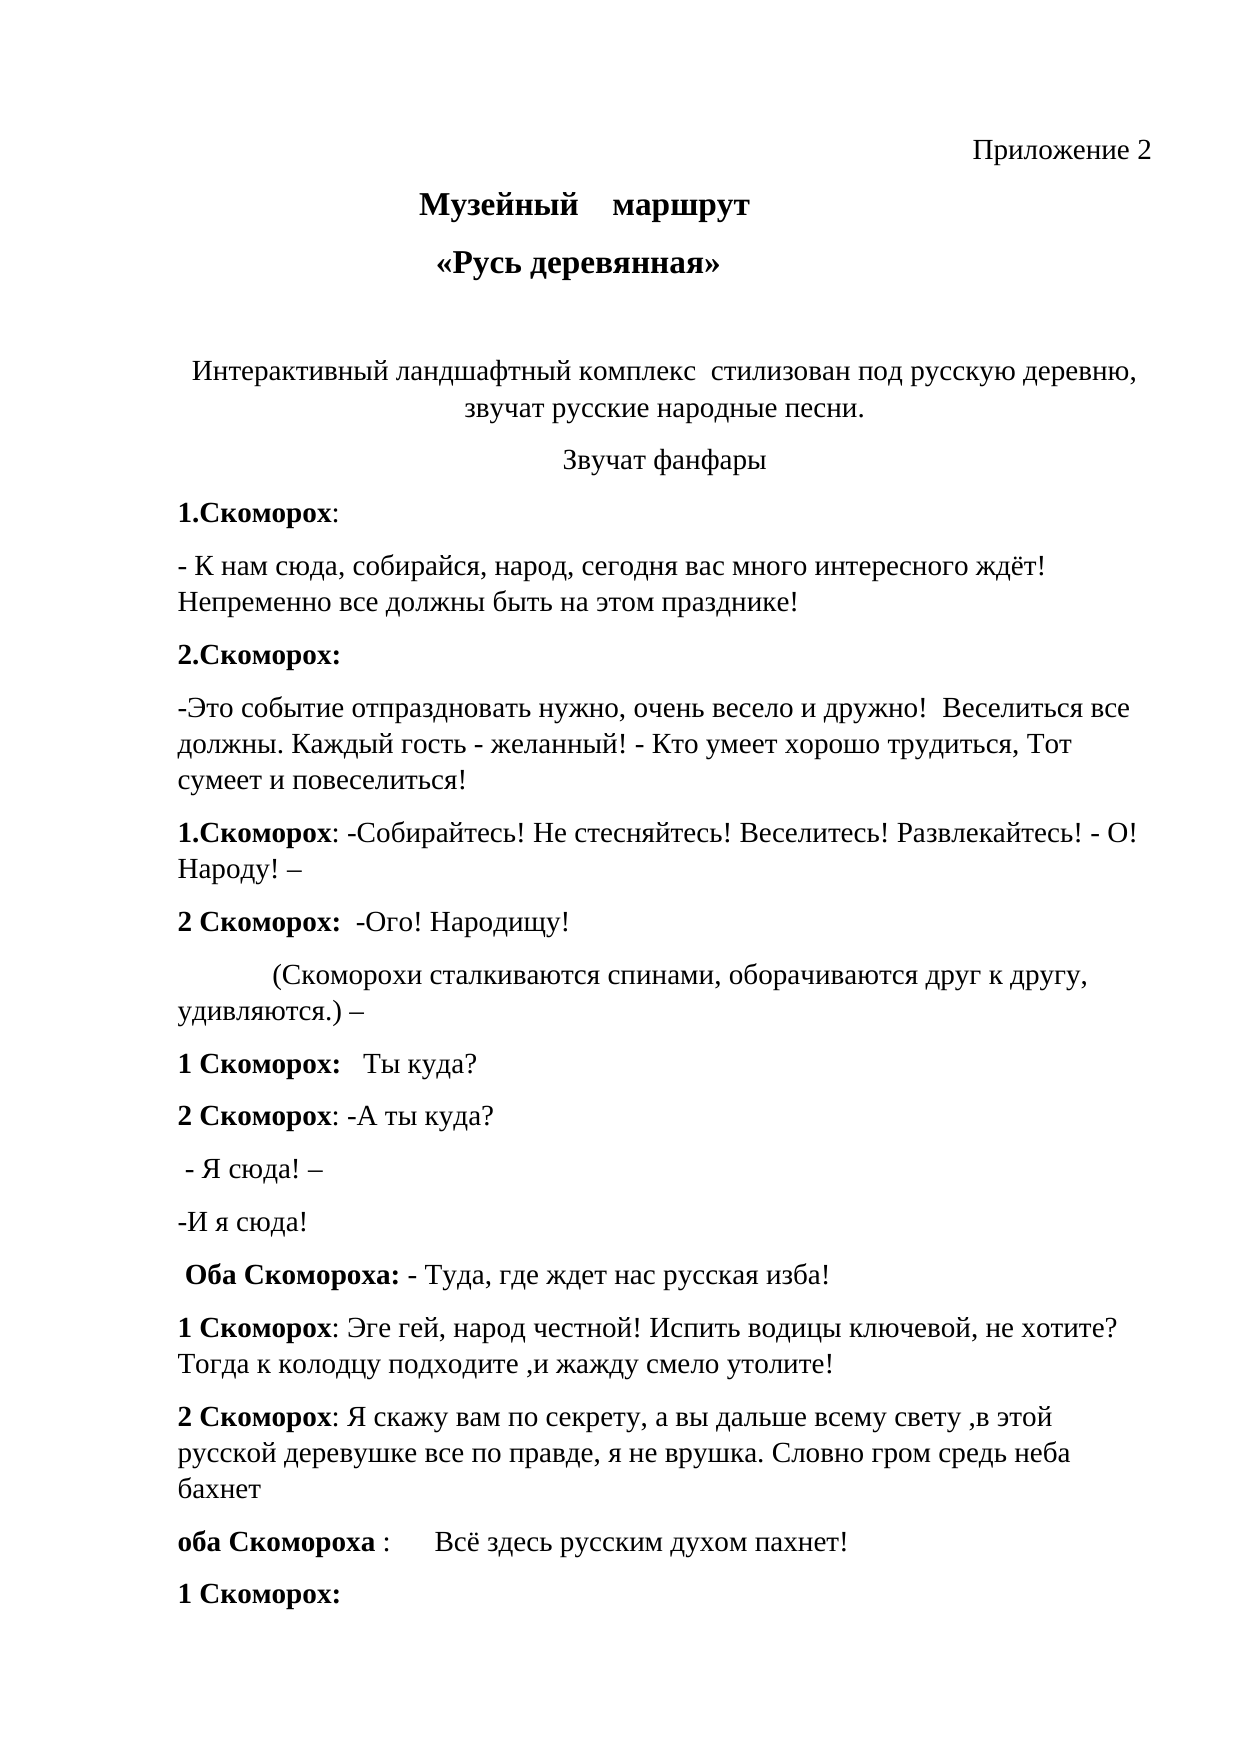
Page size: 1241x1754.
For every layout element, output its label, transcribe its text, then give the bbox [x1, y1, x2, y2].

text 1.Скоморох: -Собирайтесь! Не стесняйтесь! Веселитесь! Развлекайтесь! - О! Народу! – [177, 815, 1152, 885]
text 1 Скоморох: Ты куда? [177, 1046, 1152, 1079]
text «Русь деревянная» [177, 243, 1152, 281]
text Оба Скомороха: - Туда, где ждет нас русская изба! [177, 1257, 1152, 1291]
text Приложение 2 [177, 132, 1152, 165]
text (Скоморохи сталкиваются спинами, оборачиваются друг к другу, удивляются.) – [177, 957, 1152, 1026]
text -Это событие отпраздновать нужно, очень весело и дружно! Веселиться все должны. Каждый гость - желанный! - Кто умеет хорошо трудиться, Тот сумеет и повеселиться! [177, 690, 1152, 796]
text -И я сюда! [177, 1204, 1152, 1238]
text 2 Скоморох: -Ого! Народищу! [177, 904, 1152, 937]
text 1 Скоморох: [177, 1577, 1152, 1610]
text Музейный маршрут [177, 185, 1152, 223]
text оба Скомороха : Всё здесь русским духом пахнет! [177, 1524, 1152, 1557]
text 2 Скоморох: -А ты куда? [177, 1098, 1152, 1132]
text Интерактивный ландшафтный комплекс стилизован под русскую деревню, звучат русские народные песни. [177, 353, 1152, 423]
text 2.Скоморох: [177, 637, 1152, 671]
text - К нам сюда, собирайся, народ, сегодня вас много интересного ждёт! Непременно все должны быть на этом празднике! [177, 548, 1152, 618]
text 2 Скоморох: Я скажу вам по секрету, а вы дальше всему свету ,в этой русской деревушке все по правде, я не врушка. Словно гром средь неба бахнет [177, 1399, 1152, 1504]
text - Я сюда! – [177, 1151, 1152, 1185]
text 1 Скоморох: Эге гей, народ честной! Испить водицы ключевой, не хотите? Тогда к колодцу подходите ,и жажду смело утолите! [177, 1310, 1152, 1379]
text 1.Скоморох: [177, 495, 1152, 529]
text Звучат фанфары [177, 442, 1152, 476]
